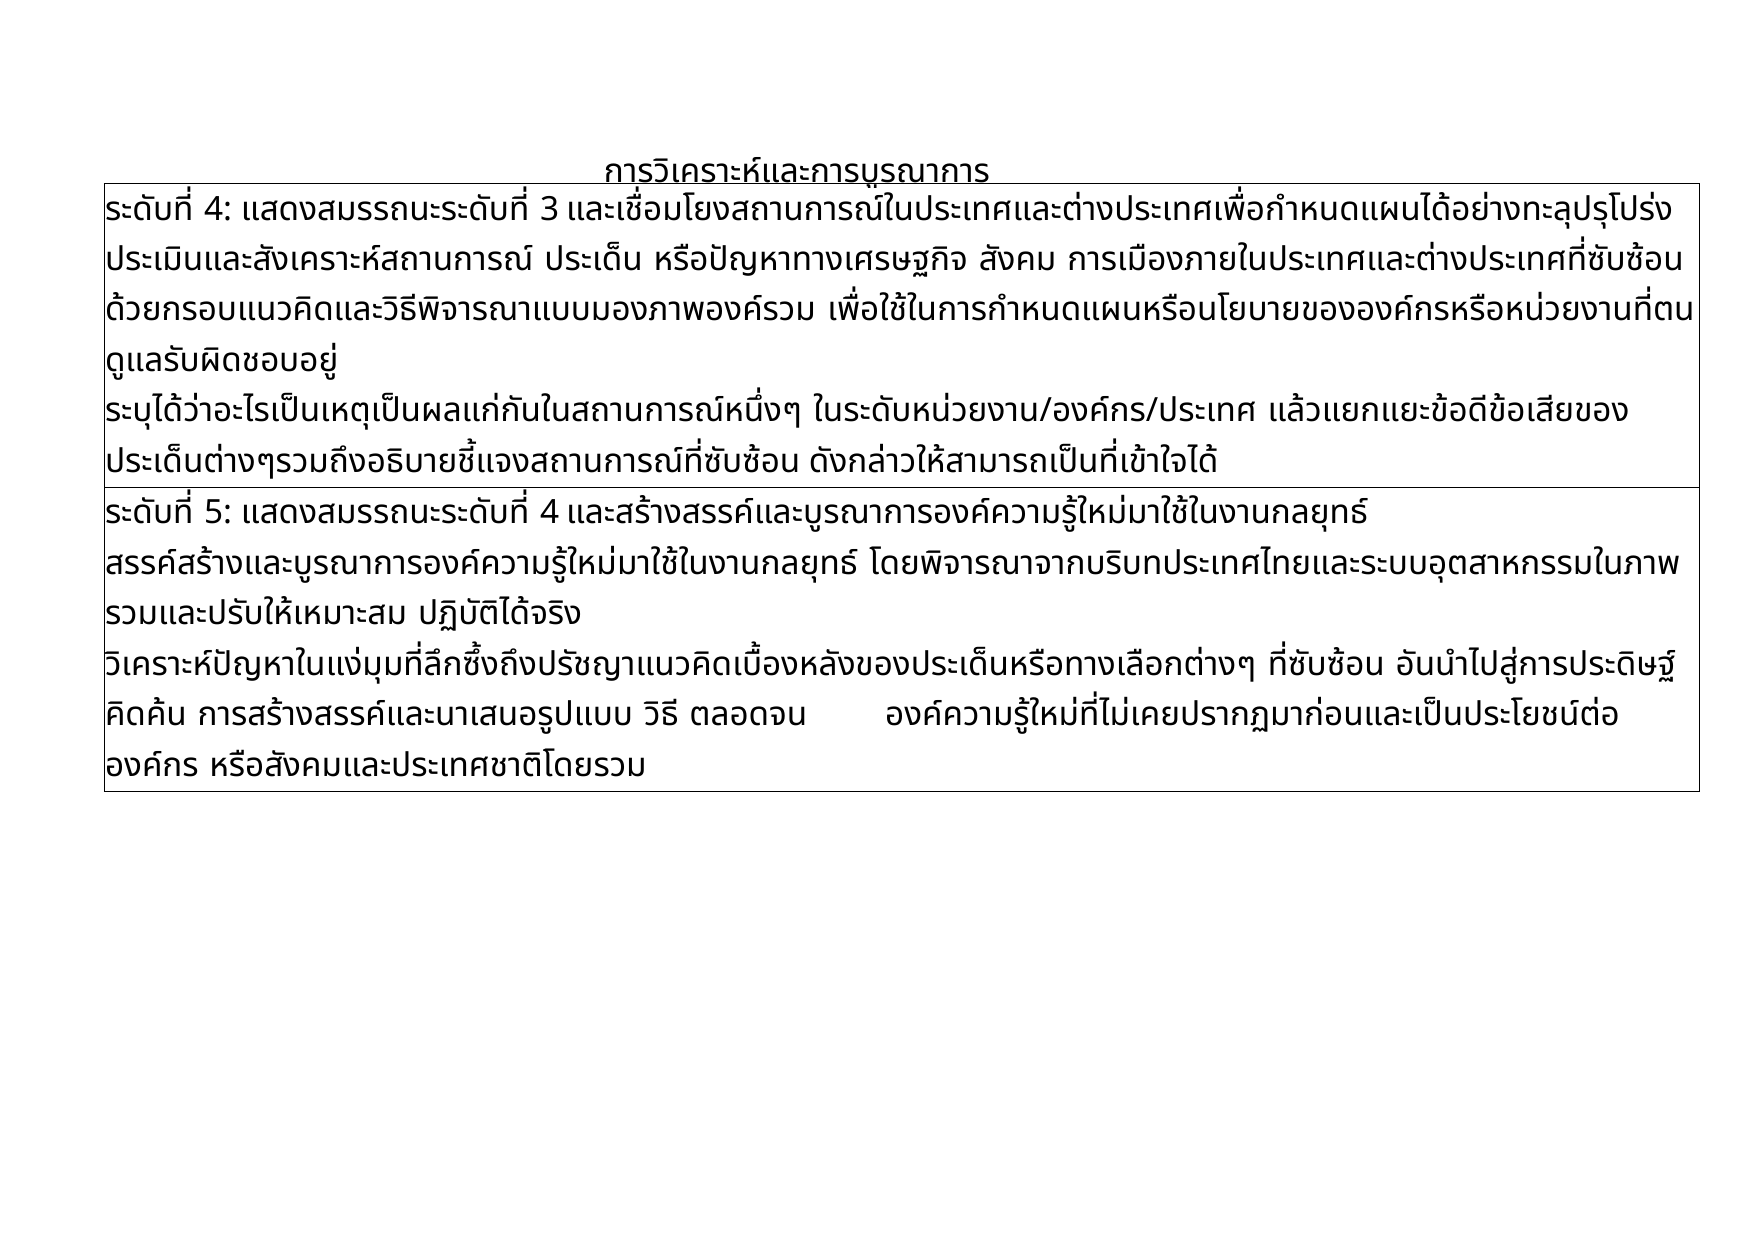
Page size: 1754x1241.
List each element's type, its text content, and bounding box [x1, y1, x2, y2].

table_cell ระดับที่ 4: แสดงสมรรถนะระดับที่ 3และเชื่อมโยงสถานการณ์ในประเทศและต่างประเทศเพื่อกำหนดแผนได้อย่างทะลุปรุโปร่ง ประเมินและสังเคราะห์สถานการณ์ ประเด็น หรือปัญหาทางเศรษฐกิจ สังคม การเมืองภายในประเทศและต่างประเทศที่ซับซ้อนด้วยกรอบแนวคิดและวิธีพิจารณาแบบมองภาพองค์รวม เพื่อใช้ในการกำหนดแผนหรือนโยบายขององค์กรหรือหน่วยงานที่ตนดูแลรับผิดชอบอยู่ ระบุได้ว่าอะไรเป็นเหตุเป็นผลแก่กันในสถานการณ์หนึ่งๆ ในระดับหน่วยงาน/องค์กร/ประเทศ แล้วแยกแยะข้อดีข้อเสียของประเด็นต่างๆรวมถึงอธิบายชี้แจงสถานการณ์ที่ซับซ้อน ดังกล่าวให้สามารถเป็นที่เข้าใจได้ [105, 184, 1699, 487]
table_cell ระดับที่ 5: แสดงสมรรถนะระดับที่ 4และสร้างสรรค์และบูรณาการองค์ความรู้ใหม่มาใช้ในงานกลยุทธ์ สรรค์สร้างและบูรณาการองค์ความรู้ใหม่มาใช้ในงานกลยุทธ์ โดยพิจารณาจากบริบทประเทศไทยและระบบอุตสาหกรรมในภาพรวมและปรับให้เหมาะสม ปฏิบัติได้จริง วิเคราะห์ปัญหาในแง่มุมที่ลึกซึ้งถึงปรัชญาแนวคิดเบื้องหลังของประเด็นหรือทางเลือกต่างๆ ที่ซับซ้อน อันนำไปสู่การประดิษฐ์คิดค้น การสร้างสรรค์และนาเสนอรูปแบบ วิธี ตลอดจน องค์ความรู้ใหม่ที่ไม่เคยปรากฏมาก่อนและเป็นประโยชน์ต่อองค์กร หรือสังคมและประเทศชาติโดยรวม [105, 488, 1699, 791]
